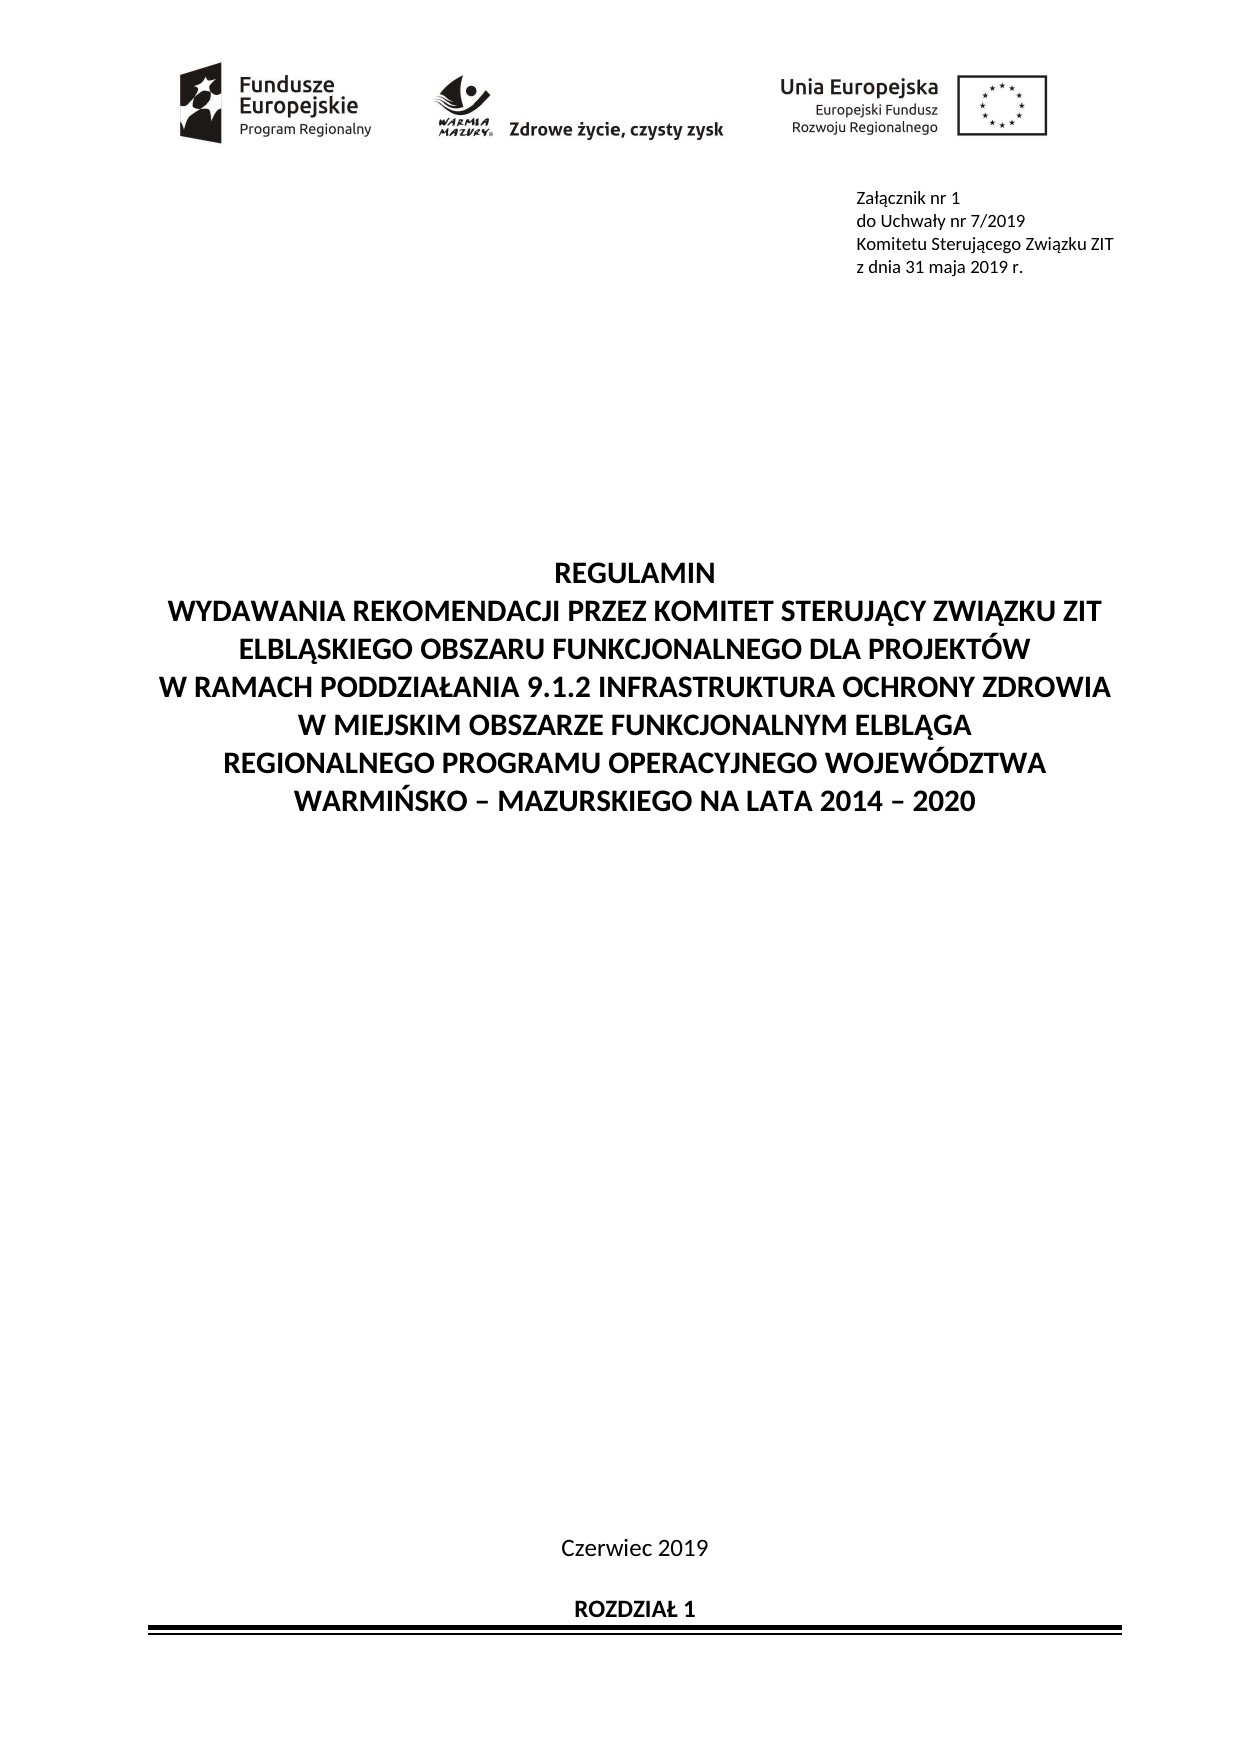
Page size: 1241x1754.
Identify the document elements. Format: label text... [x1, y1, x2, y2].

text Czerwiec 2019 [148, 1532, 1122, 1562]
text REGIONALNEGO PROGRAMU OPERACYJNEGO WOJEWÓDZTWA WARMIŃSKO – MAZURSKIEGO NA LATA 2014 – 2020 [148, 743, 1122, 819]
text W MIEJSKIM OBSZARZE FUNKCJONALNYM ELBLĄGA [148, 705, 1122, 743]
text WYDAWANIA REKOMENDACJI PRZEZ KOMITET STERUJĄCY ZWIĄZKU ZIT ELBLĄSKIEGO OBSZARU FUNKCJONALNEGO DLA PROJEKTÓW [148, 591, 1122, 667]
text ROZDZIAŁ 1 [148, 1593, 1122, 1625]
text REGULAMIN [148, 553, 1122, 591]
text do Uchwały nr 7/2019 [856, 209, 1122, 232]
text Załącznik nr 1 [783, 186, 1122, 209]
text Komitetu Sterującego Związku ZIT z dnia 31 maja 2019 r. [856, 232, 1122, 278]
picture [160, 42, 1067, 164]
text W RAMACH PODDZIAŁANIA 9.1.2 INFRASTRUKTURA OCHRONY ZDROWIA [148, 667, 1122, 705]
